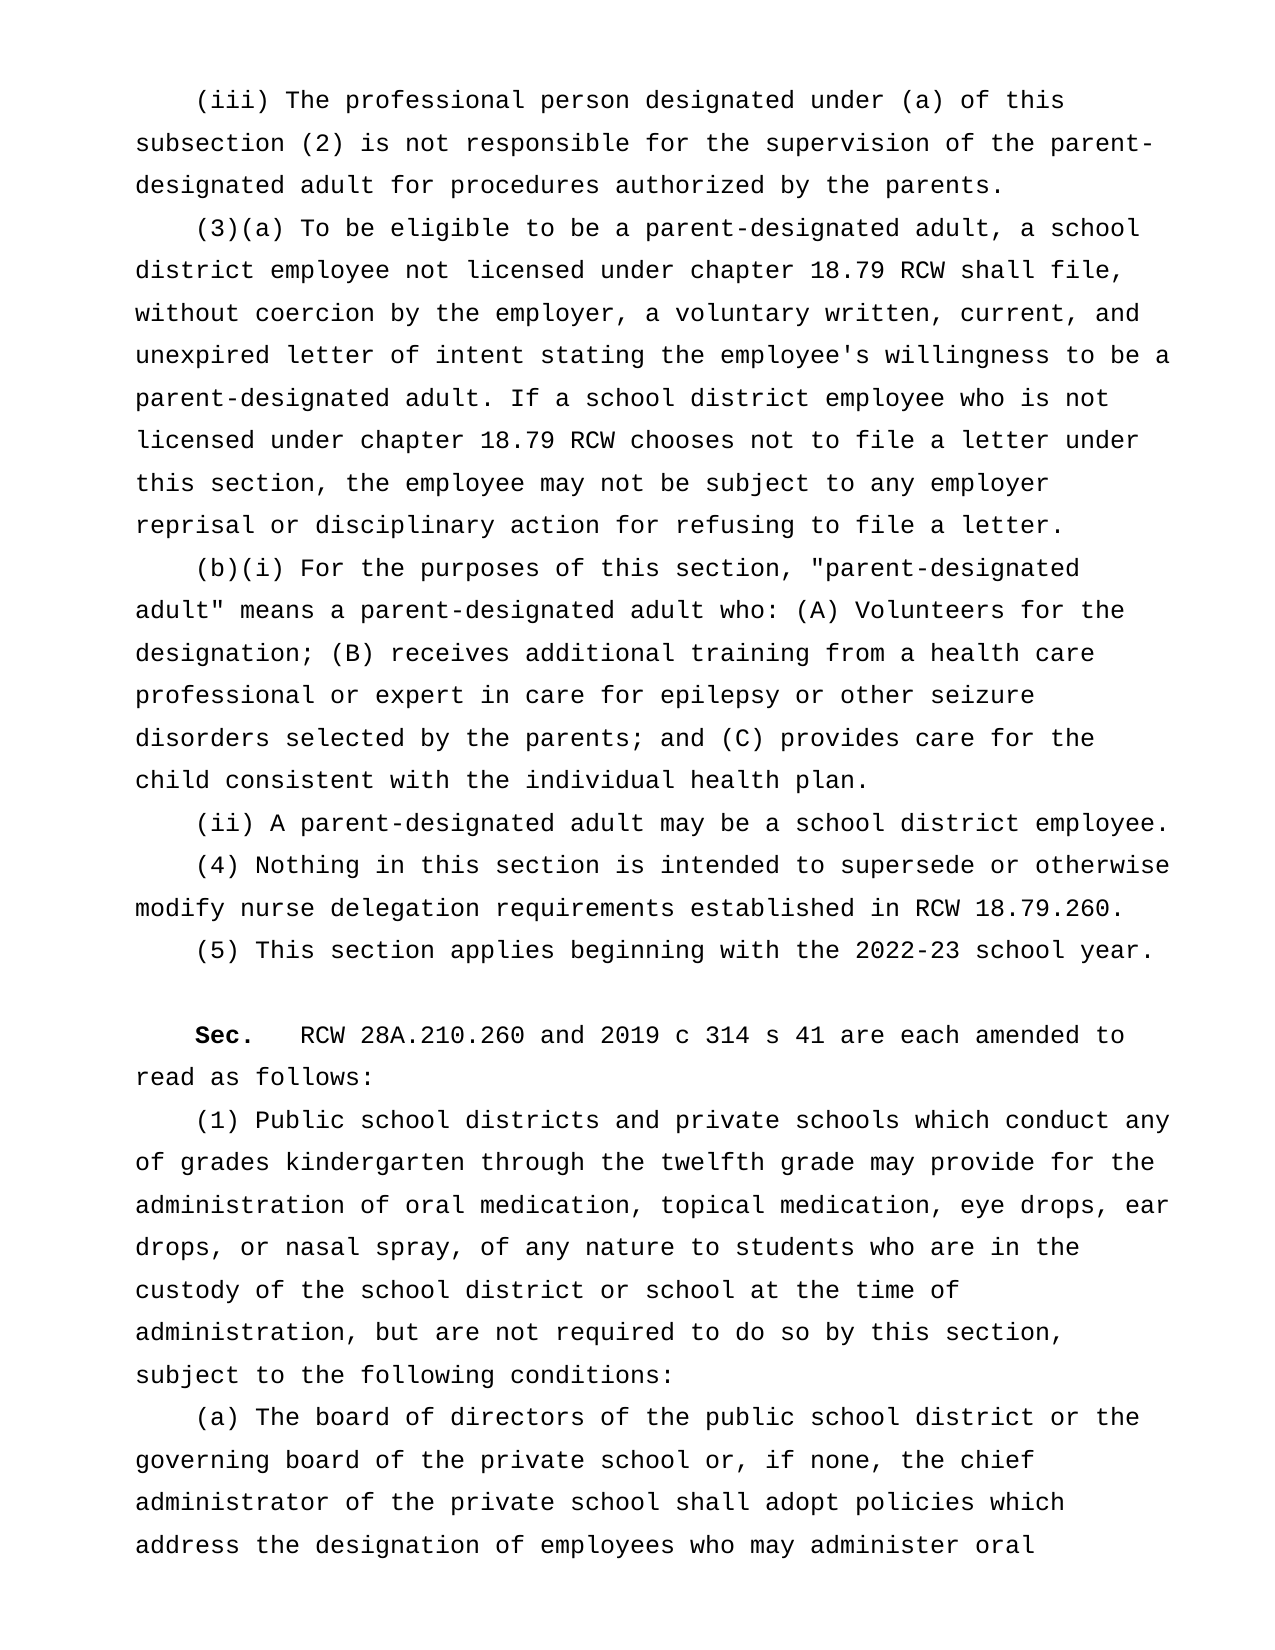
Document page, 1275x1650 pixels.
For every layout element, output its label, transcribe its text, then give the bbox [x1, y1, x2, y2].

text (5) This section applies beginning with the 2022-23 school year. [135, 925, 1170, 967]
text (3)(a) To be eligible to be a parent-designated adult, a school district employee not licensed under chapter 18.79 RCW shall file, without coercion by the employer, a voluntary written, current, and unexpired letter of intent stating the employee's willingness to be a parent-designated adult. If a school district employee who is not licensed under chapter 18.79 RCW chooses not to file a letter under this section, the employee may not be subject to any employer reprisal or disciplinary action for refusing to file a letter. [135, 202, 1170, 542]
text (1) Public school districts and private schools which conduct any of grades kindergarten through the twelfth grade may provide for the administration of oral medication, topical medication, eye drops, ear drops, or nasal spray, of any nature to students who are in the custody of the school district or school at the time of administration, but are not required to do so by this section, subject to the following conditions: [135, 1094, 1170, 1392]
text (4) Nothing in this section is intended to supersede or otherwise modify nurse delegation requirements established in RCW 18.79.260. [135, 840, 1170, 925]
text Sec. RCW 28A.210.260 and 2019 c 314 s 41 are each amended to read as follows: [135, 1009, 1170, 1094]
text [135, 1392, 1170, 1562]
text (b)(i) For the purposes of this section, "parent-designated adult" means a parent-designated adult who: (A) Volunteers for the designation; (B) receives additional training from a health care professional or expert in care for epilepsy or other seizure disorders selected by the parents; and (C) provides care for the child consistent with the individual health plan. [135, 542, 1170, 797]
text (iii) The professional person designated under (a) of this subsection (2) is not responsible for the supervision of the parent-designated adult for procedures authorized by the parents. [135, 75, 1170, 202]
text (ii) A parent-designated adult may be a school district employee. [135, 797, 1170, 840]
